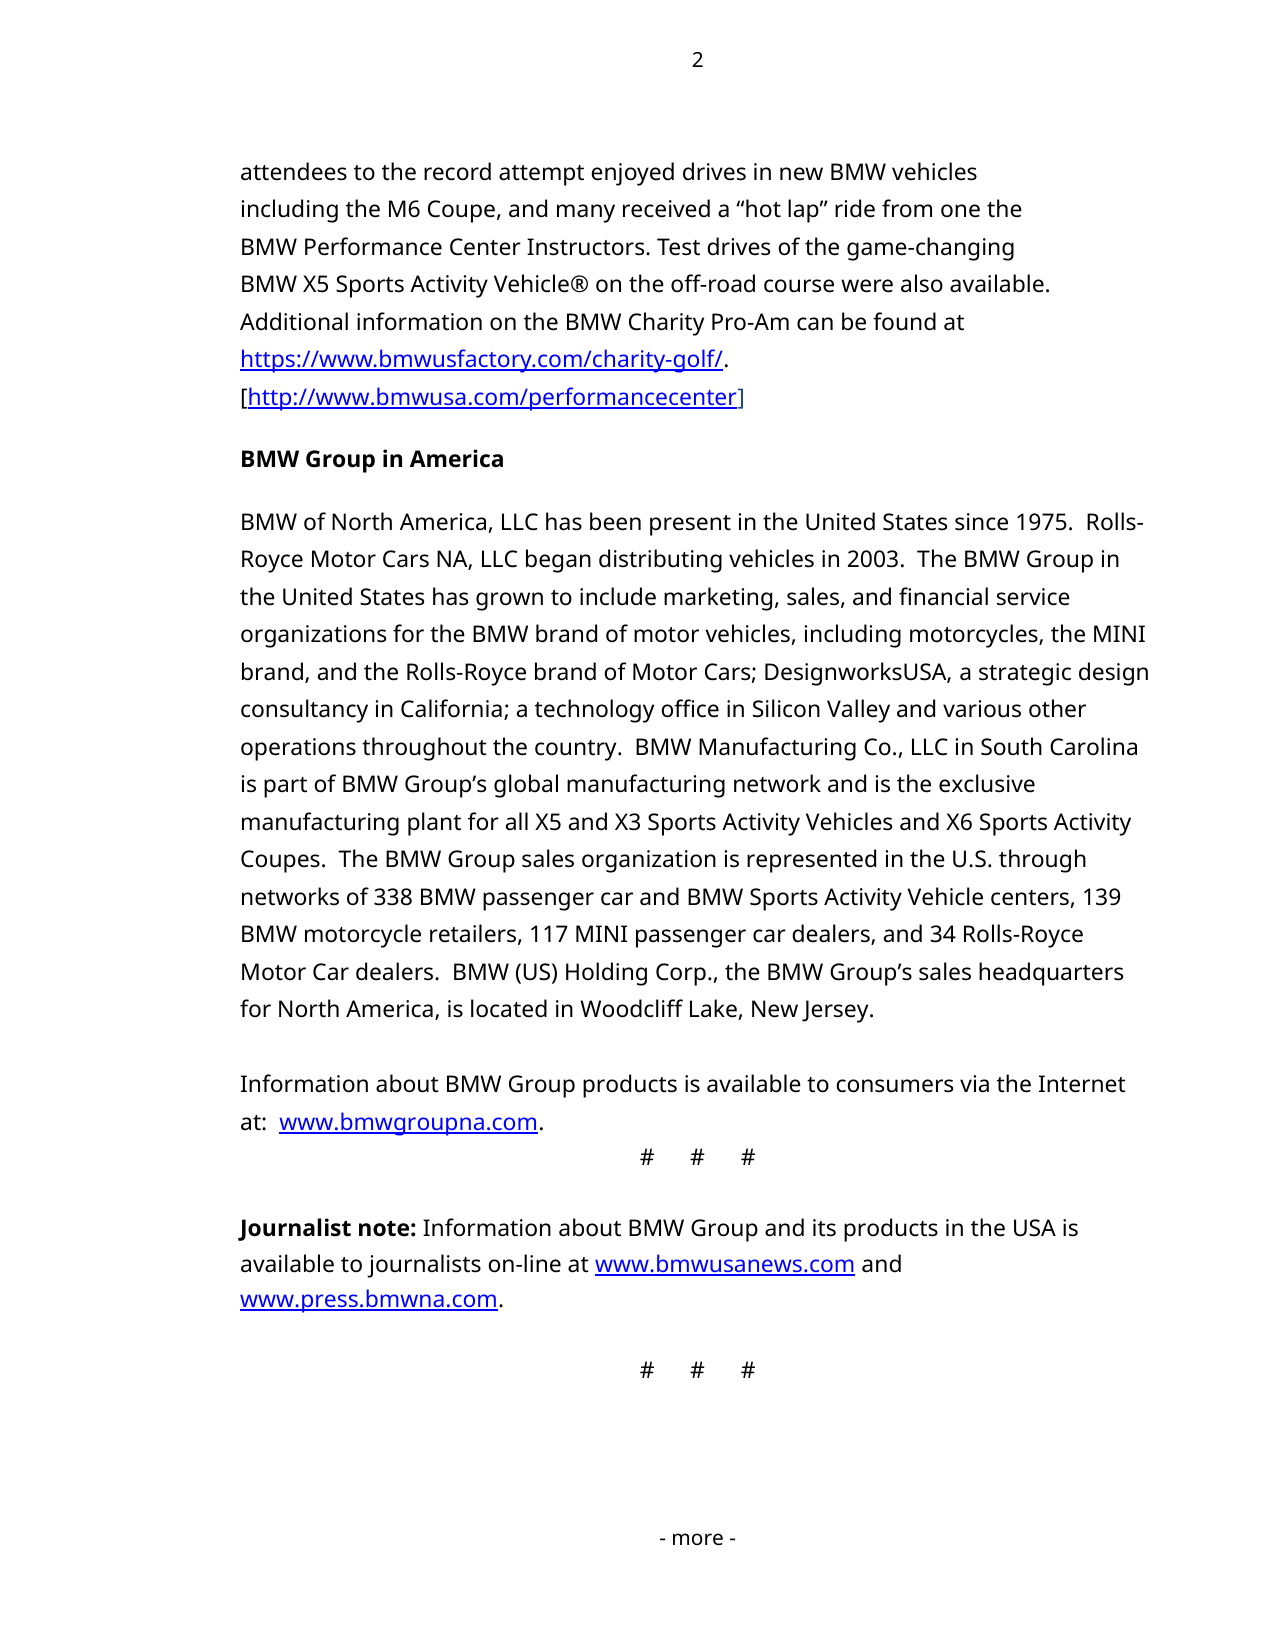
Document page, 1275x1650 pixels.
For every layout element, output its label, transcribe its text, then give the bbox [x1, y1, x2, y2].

text # # # [240, 1137, 1155, 1173]
list BMW Group in America [240, 437, 1061, 475]
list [240, 150, 1061, 412]
text Journalist note: Information about BMW Group and its products in the USA is available to journalists on-line at www.bmwusanews.com and www.press.bmwna.com. [240, 1208, 1155, 1314]
text # # # [240, 1350, 1155, 1385]
text BMW of North America, LLC has been present in the United States since 1975. Rolls-Royce Motor Cars NA, LLC began distributing vehicles in 2003. The BMW Group in the United States has grown to include marketing, sales, and financial service organizations for the BMW brand of motor vehicles, including motorcycles, the MINI brand, and the Rolls-Royce brand of Motor Cars; DesignworksUSA, a strategic design consultancy in California; a technology office in Silicon Valley and various other operations throughout the country. BMW Manufacturing Co., LLC in South Carolina is part of BMW Group’s global manufacturing network and is the exclusive manufacturing plant for all X5 and X3 Sports Activity Vehicles and X6 Sports Activity Coupes. The BMW Group sales organization is represented in the U.S. through networks of 338 BMW passenger car and BMW Sports Activity Vehicle centers, 139 BMW motorcycle retailers, 117 MINI passenger car dealers, and 34 Rolls-Royce Motor Car dealers. BMW (US) Holding Corp., the BMW Group’s sales headquarters for North America, is located in Woodcliff Lake, New Jersey. [240, 500, 1155, 1062]
text Information about BMW Group products is available to consumers via the Internet at: www.bmwgroupna.com. [240, 1062, 1155, 1137]
